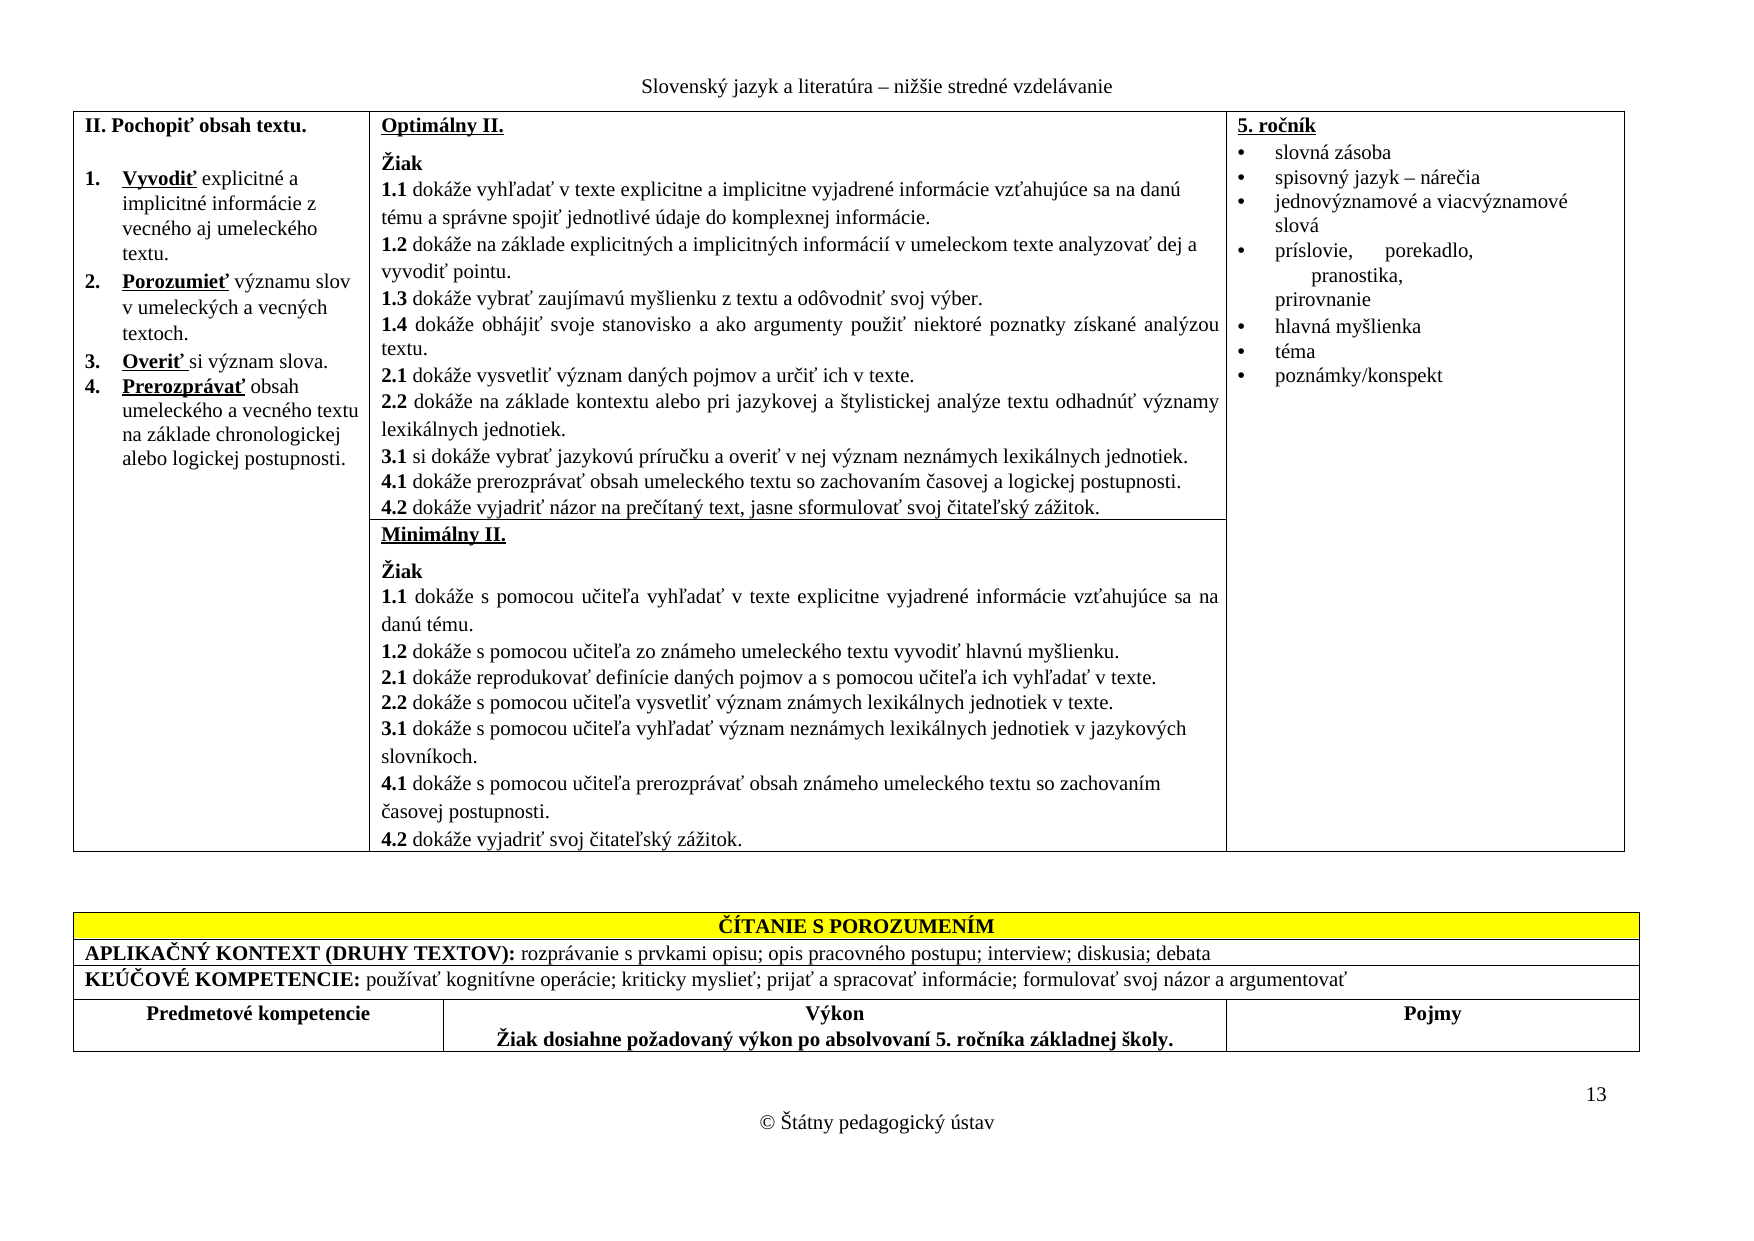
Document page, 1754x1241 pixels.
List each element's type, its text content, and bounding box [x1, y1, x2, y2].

table_cell Predmetové kompetencie [74, 1000, 443, 1051]
table_cell 5. ročník slovná zásoba spisovný jazyk – nárečia jednovýznamové a viacvýznamové slová príslovie, porekadlo, pranostika, prirovnanie hlavná myšlienka téma poznámky/konspekt [1227, 112, 1624, 851]
table_cell KĽÚČOVÉ KOMPETENCIE: používať kognitívne operácie; kriticky myslieť; prijať a spracovať informácie; formulovať svoj názor a argumentovať [74, 966, 1639, 999]
table_cell APLIKAČNÝ KONTEXT (DRUHY TEXTOV): rozprávanie s prvkami opisu; opis pracovného postupu; interview; diskusia; debata [74, 940, 1639, 965]
table_cell Minimálny II. Žiak 1.1 dokáže s pomocou učiteľa vyhľadať v texte explicitne vyjadrené informácie vzťahujúce sa na danú tému. 1.2 dokáže s pomocou učiteľa zo známeho umeleckého textu vyvodiť hlavnú myšlienku. 2.1 dokáže reprodukovať definície daných pojmov a s pomocou učiteľa ich vyhľadať v texte. 2.2 dokáže s pomocou učiteľa vysvetliť význam známych lexikálnych jednotiek v texte. 3.1 dokáže s pomocou učiteľa vyhľadať význam neznámych lexikálnych jednotiek v jazykových slovníkoch. 4.1 dokáže s pomocou učiteľa prerozprávať obsah známeho umeleckého textu so zachovaním časovej postupnosti. 4.2 dokáže vyjadriť svoj čitateľský zážitok. [370, 520, 1226, 851]
table_cell II. Pochopiť obsah textu. Vyvodiť explicitné a implicitné informácie z vecného aj umeleckého textu. Porozumieť významu slov v umeleckých a vecných textoch. Overiť si význam slova. Prerozprávať obsah umeleckého a vecného textu na základe chronologickej alebo logickej postupnosti. [74, 112, 369, 851]
table_cell Optimálny II. Žiak 1.1 dokáže vyhľadať v texte explicitne a implicitne vyjadrené informácie vzťahujúce sa na danú tému a správne spojiť jednotlivé údaje do komplexnej informácie. 1.2 dokáže na základe explicitných a implicitných informácií v umeleckom texte analyzovať dej a vyvodiť pointu. 1.3 dokáže vybrať zaujímavú myšlienku z textu a odôvodniť svoj výber. 1.4 dokáže obhájiť svoje stanovisko a ako argumenty použiť niektoré poznatky získané analýzou textu. 2.1 dokáže vysvetliť význam daných pojmov a určiť ich v texte. 2.2 dokáže na základe kontextu alebo pri jazykovej a štylistickej analýze textu odhadnúť významy lexikálnych jednotiek. 3.1 si dokáže vybrať jazykovú príručku a overiť v nej význam neznámych lexikálnych jednotiek. 4.1 dokáže prerozprávať obsah umeleckého textu so zachovaním časovej a logickej postupnosti. 4.2 dokáže vyjadriť názor na prečítaný text, jasne sformulovať svoj čitateľský zážitok. [370, 112, 1226, 519]
table_cell Pojmy [1227, 1000, 1639, 1051]
table_cell Výkon Žiak dosiahne požadovaný výkon po absolvovaní 5. ročníka základnej školy. [444, 1000, 1226, 1051]
table_header ČÍTANIE S POROZUMENÍM [74, 913, 1639, 938]
